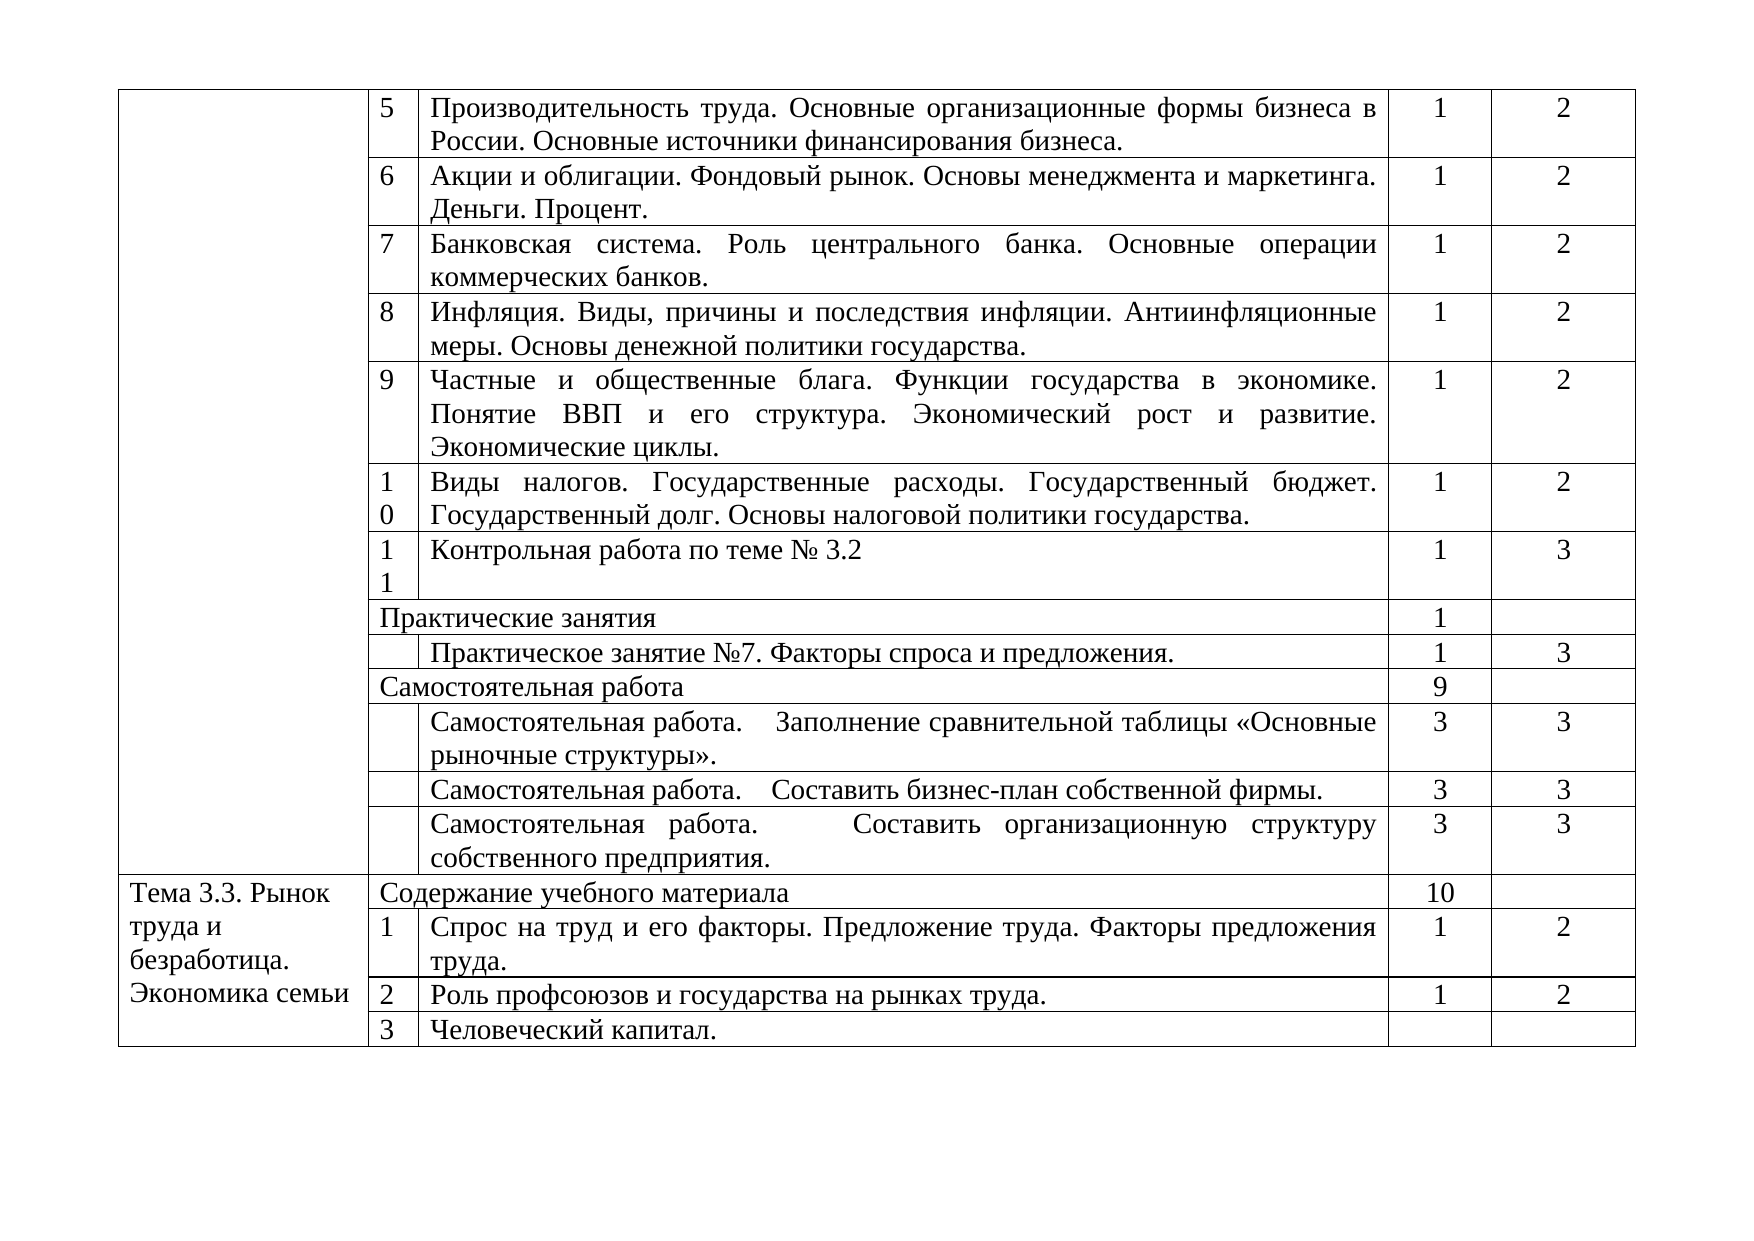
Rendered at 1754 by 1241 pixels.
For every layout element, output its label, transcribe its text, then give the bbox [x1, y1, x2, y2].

table_cell Тема 3.3. Рынок труда и безработица. Экономика семьи [119, 875, 368, 1046]
table_cell 6 [369, 158, 418, 225]
table_cell Самостоятельная работа. Заполнение сравнительной таблицы «Основные рыночные структуры». [419, 704, 1388, 771]
table_cell 1 [1389, 532, 1491, 599]
table_cell 3 [369, 1012, 418, 1046]
table_cell 10 [1389, 875, 1491, 908]
table_cell Инфляция. Виды, причины и последствия инфляции. Антиинфляционные меры. Основы денежной политики государства. [419, 294, 1388, 361]
table_cell 1 [1389, 294, 1491, 361]
table_cell [1492, 600, 1635, 634]
table_cell 9 [369, 362, 418, 463]
table_cell 1 [1389, 978, 1491, 1011]
table_cell 1 [1389, 909, 1491, 976]
table_cell 1 [1389, 226, 1491, 293]
table_cell 1 [1389, 635, 1491, 668]
table_cell [369, 704, 418, 771]
table_cell 8 [369, 294, 418, 361]
table_cell 1 [1389, 362, 1491, 463]
table_cell 2 [1492, 464, 1635, 531]
table_cell Самостоятельная работа. Составить бизнес-план собственной фирмы. [419, 772, 1388, 806]
table_cell Практические занятия [369, 600, 1388, 634]
table_cell 3 [1492, 635, 1635, 668]
table_cell 3 [1492, 532, 1635, 599]
table_cell 2 [1492, 909, 1635, 976]
table_cell Контрольная работа по теме № 3.2 [419, 532, 1388, 599]
table_cell 3 [1389, 704, 1491, 771]
table_cell 1 [369, 909, 418, 976]
table_cell 11 [369, 532, 418, 599]
table_cell 3 [1492, 807, 1635, 874]
table_cell [369, 635, 418, 668]
table_cell 2 [1492, 362, 1635, 463]
table_cell 1 [1389, 464, 1491, 531]
table_cell Частные и общественные блага. Функции государства в экономике. Понятие ВВП и его структура. Экономический рост и развитие. Экономические циклы. [419, 362, 1388, 463]
table_cell 2 [1492, 90, 1635, 157]
table_cell Спрос на труд и его факторы. Предложение труда. Факторы предложения труда. [419, 909, 1388, 976]
table_cell Роль профсоюзов и государства на рынках труда. [419, 978, 1388, 1011]
table_cell Виды налогов. Государственные расходы. Государственный бюджет. Государственный долг. Основы налоговой политики государства. [419, 464, 1388, 531]
table_cell [369, 772, 418, 806]
table_cell 2 [1492, 226, 1635, 293]
table_cell Банковская система. Роль центрального банка. Основные операции коммерческих банков. [419, 226, 1388, 293]
table_cell [1492, 875, 1635, 908]
table_cell Самостоятельная работа [369, 669, 1388, 703]
table_cell 2 [1492, 978, 1635, 1011]
table_cell [1492, 669, 1635, 703]
table_cell 7 [369, 226, 418, 293]
table_cell Производительность труда. Основные организационные формы бизнеса в России. Основные источники финансирования бизнеса. [419, 90, 1388, 157]
table_cell 1 [1389, 600, 1491, 634]
table_cell [369, 807, 418, 874]
table_cell Самостоятельная работа. Составить организационную структуру собственного предприятия. [419, 807, 1388, 874]
table_cell 9 [1389, 669, 1491, 703]
table_cell Практическое занятие №7. Факторы спроса и предложения. [419, 635, 1388, 668]
table_cell 3 [1389, 807, 1491, 874]
table_cell [1492, 1012, 1635, 1046]
table_cell Содержание учебного материала [369, 875, 1388, 908]
table_cell Акции и облигации. Фондовый рынок. Основы менеджмента и маркетинга. Деньги. Процент. [419, 158, 1388, 225]
table_cell 3 [1492, 772, 1635, 806]
table_cell 3 [1492, 704, 1635, 771]
table_cell 1 [1389, 158, 1491, 225]
table_cell 1 [1389, 90, 1491, 157]
table_cell 10 [369, 464, 418, 531]
table_cell 5 [369, 90, 418, 157]
table_cell 3 [1389, 772, 1491, 806]
table_cell 2 [1492, 294, 1635, 361]
table_cell 2 [369, 978, 418, 1011]
table_cell [1389, 1012, 1491, 1046]
table_cell 2 [1492, 158, 1635, 225]
table_cell Человеческий капитал. [419, 1012, 1388, 1046]
